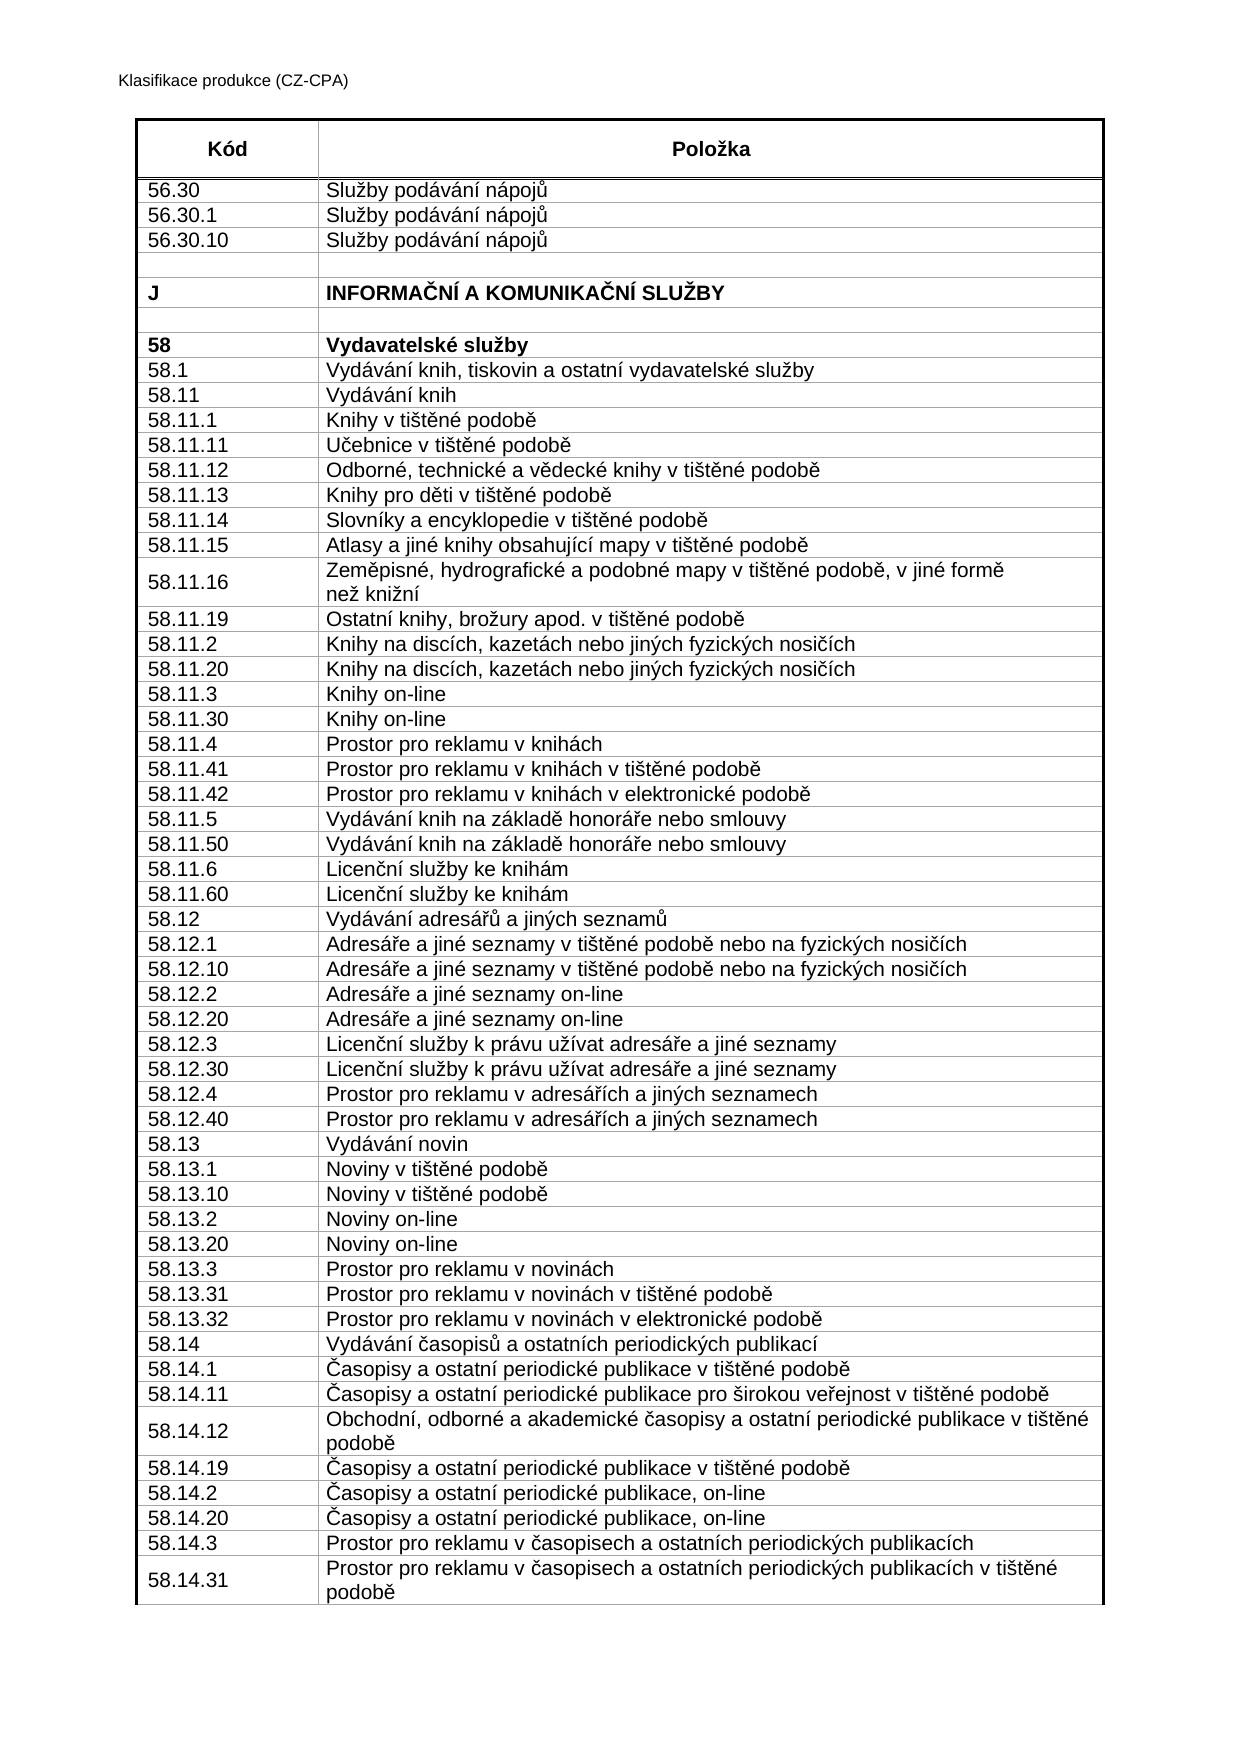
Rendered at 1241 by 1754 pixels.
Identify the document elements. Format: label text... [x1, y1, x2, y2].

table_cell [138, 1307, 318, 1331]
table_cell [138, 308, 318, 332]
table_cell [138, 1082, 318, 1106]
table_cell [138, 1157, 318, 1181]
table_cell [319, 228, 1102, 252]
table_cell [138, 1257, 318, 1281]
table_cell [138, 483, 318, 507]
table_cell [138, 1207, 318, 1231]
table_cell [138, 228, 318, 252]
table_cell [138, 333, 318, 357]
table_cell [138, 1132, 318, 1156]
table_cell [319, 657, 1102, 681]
table_header Položka [319, 121, 1102, 177]
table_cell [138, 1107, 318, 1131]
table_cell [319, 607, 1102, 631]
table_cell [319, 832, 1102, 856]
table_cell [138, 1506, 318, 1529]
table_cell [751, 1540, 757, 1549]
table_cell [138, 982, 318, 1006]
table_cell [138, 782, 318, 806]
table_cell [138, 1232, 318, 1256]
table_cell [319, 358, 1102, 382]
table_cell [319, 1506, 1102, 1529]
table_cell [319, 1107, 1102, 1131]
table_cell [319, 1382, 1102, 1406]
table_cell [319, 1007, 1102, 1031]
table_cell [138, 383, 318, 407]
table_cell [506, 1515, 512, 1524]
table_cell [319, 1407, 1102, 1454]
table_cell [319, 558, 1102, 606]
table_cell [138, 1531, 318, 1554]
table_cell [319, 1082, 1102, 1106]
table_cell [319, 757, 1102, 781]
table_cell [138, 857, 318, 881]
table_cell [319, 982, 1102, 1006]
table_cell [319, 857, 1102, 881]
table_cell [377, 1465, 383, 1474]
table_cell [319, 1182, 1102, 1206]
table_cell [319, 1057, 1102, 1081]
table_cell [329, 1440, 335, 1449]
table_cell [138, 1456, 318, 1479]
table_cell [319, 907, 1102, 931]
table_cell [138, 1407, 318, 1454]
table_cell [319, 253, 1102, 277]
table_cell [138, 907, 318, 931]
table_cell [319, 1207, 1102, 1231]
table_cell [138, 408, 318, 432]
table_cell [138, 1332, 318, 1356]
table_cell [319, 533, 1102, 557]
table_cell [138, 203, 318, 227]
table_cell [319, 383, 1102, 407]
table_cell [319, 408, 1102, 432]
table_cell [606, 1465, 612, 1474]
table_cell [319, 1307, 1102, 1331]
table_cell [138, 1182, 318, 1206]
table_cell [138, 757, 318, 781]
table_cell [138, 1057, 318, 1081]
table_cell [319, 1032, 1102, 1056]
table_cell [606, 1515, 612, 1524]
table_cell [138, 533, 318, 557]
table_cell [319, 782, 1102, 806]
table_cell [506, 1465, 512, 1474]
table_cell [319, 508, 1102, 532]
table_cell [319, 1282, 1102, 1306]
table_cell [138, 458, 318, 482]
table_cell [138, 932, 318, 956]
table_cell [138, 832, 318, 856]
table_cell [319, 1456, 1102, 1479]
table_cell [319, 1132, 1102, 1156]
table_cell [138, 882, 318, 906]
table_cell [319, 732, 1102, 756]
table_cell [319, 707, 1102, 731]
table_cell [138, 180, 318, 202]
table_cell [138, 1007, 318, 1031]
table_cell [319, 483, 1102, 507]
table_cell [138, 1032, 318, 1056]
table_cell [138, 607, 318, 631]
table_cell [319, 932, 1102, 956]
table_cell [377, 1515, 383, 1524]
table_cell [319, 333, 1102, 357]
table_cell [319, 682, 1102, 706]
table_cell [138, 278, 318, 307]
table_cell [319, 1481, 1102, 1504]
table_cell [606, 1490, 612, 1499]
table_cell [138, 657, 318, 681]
table_header Kód [138, 121, 318, 177]
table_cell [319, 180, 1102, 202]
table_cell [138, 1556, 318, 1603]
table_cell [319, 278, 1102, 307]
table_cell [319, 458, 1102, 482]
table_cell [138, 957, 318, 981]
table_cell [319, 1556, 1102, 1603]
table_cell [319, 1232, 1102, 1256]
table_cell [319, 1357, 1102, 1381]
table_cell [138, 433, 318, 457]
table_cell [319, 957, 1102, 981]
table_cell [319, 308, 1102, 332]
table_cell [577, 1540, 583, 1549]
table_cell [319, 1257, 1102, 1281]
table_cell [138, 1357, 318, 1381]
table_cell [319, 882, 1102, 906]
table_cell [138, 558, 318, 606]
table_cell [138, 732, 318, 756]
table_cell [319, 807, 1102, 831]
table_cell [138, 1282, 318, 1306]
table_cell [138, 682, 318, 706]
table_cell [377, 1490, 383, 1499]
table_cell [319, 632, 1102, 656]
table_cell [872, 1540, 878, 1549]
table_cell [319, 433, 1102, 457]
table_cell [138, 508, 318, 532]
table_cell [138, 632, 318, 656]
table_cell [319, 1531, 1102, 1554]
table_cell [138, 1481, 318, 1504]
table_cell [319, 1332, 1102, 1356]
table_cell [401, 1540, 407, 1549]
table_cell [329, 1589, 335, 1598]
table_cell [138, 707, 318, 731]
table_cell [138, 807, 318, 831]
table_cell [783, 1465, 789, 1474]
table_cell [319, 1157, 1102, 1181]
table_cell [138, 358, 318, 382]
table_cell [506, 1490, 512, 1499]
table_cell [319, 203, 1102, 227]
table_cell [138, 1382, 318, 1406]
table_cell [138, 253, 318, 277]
